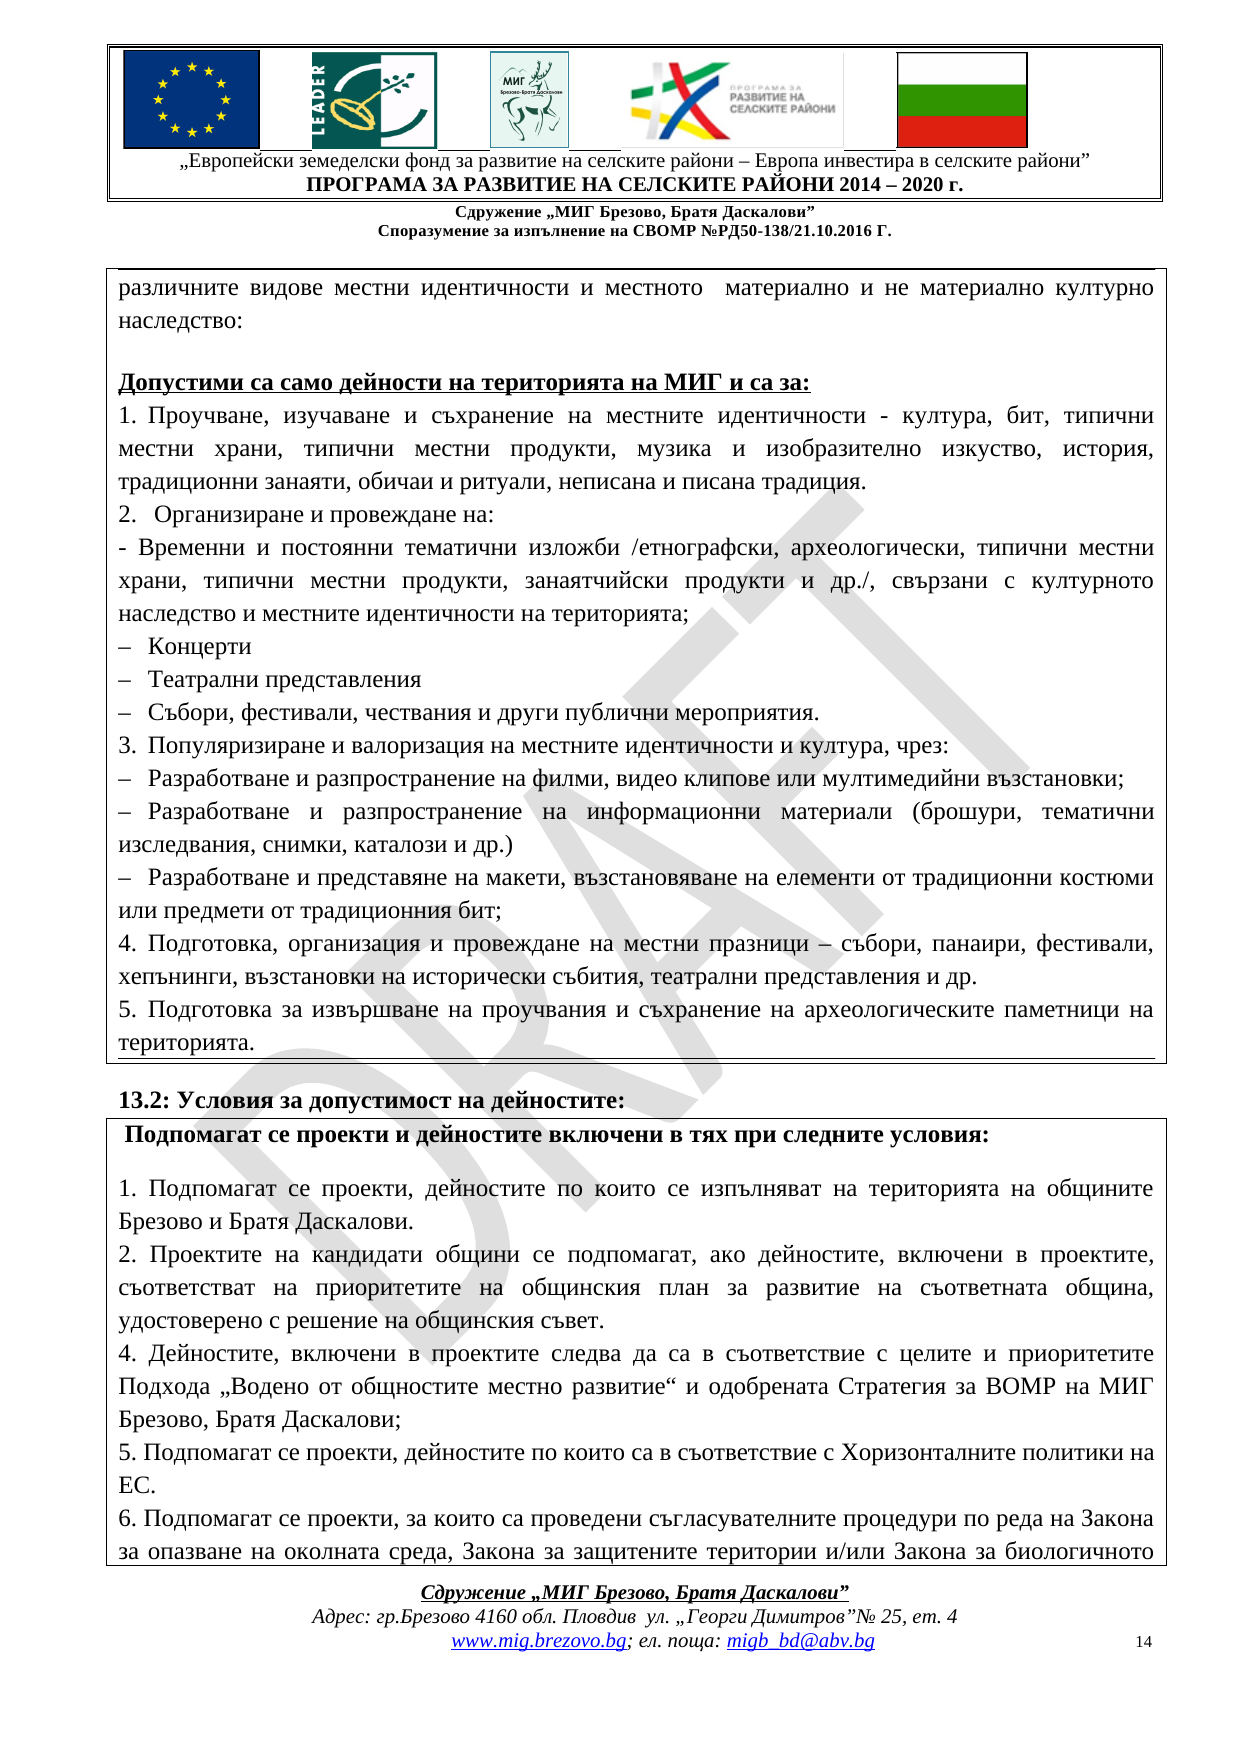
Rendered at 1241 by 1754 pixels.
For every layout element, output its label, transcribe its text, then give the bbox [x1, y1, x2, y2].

picture [491, 53, 568, 147]
picture [312, 52, 438, 149]
picture [621, 53, 845, 149]
subtitle 13.2: Условия за допустимост на дейностите: [118, 1085, 1152, 1114]
